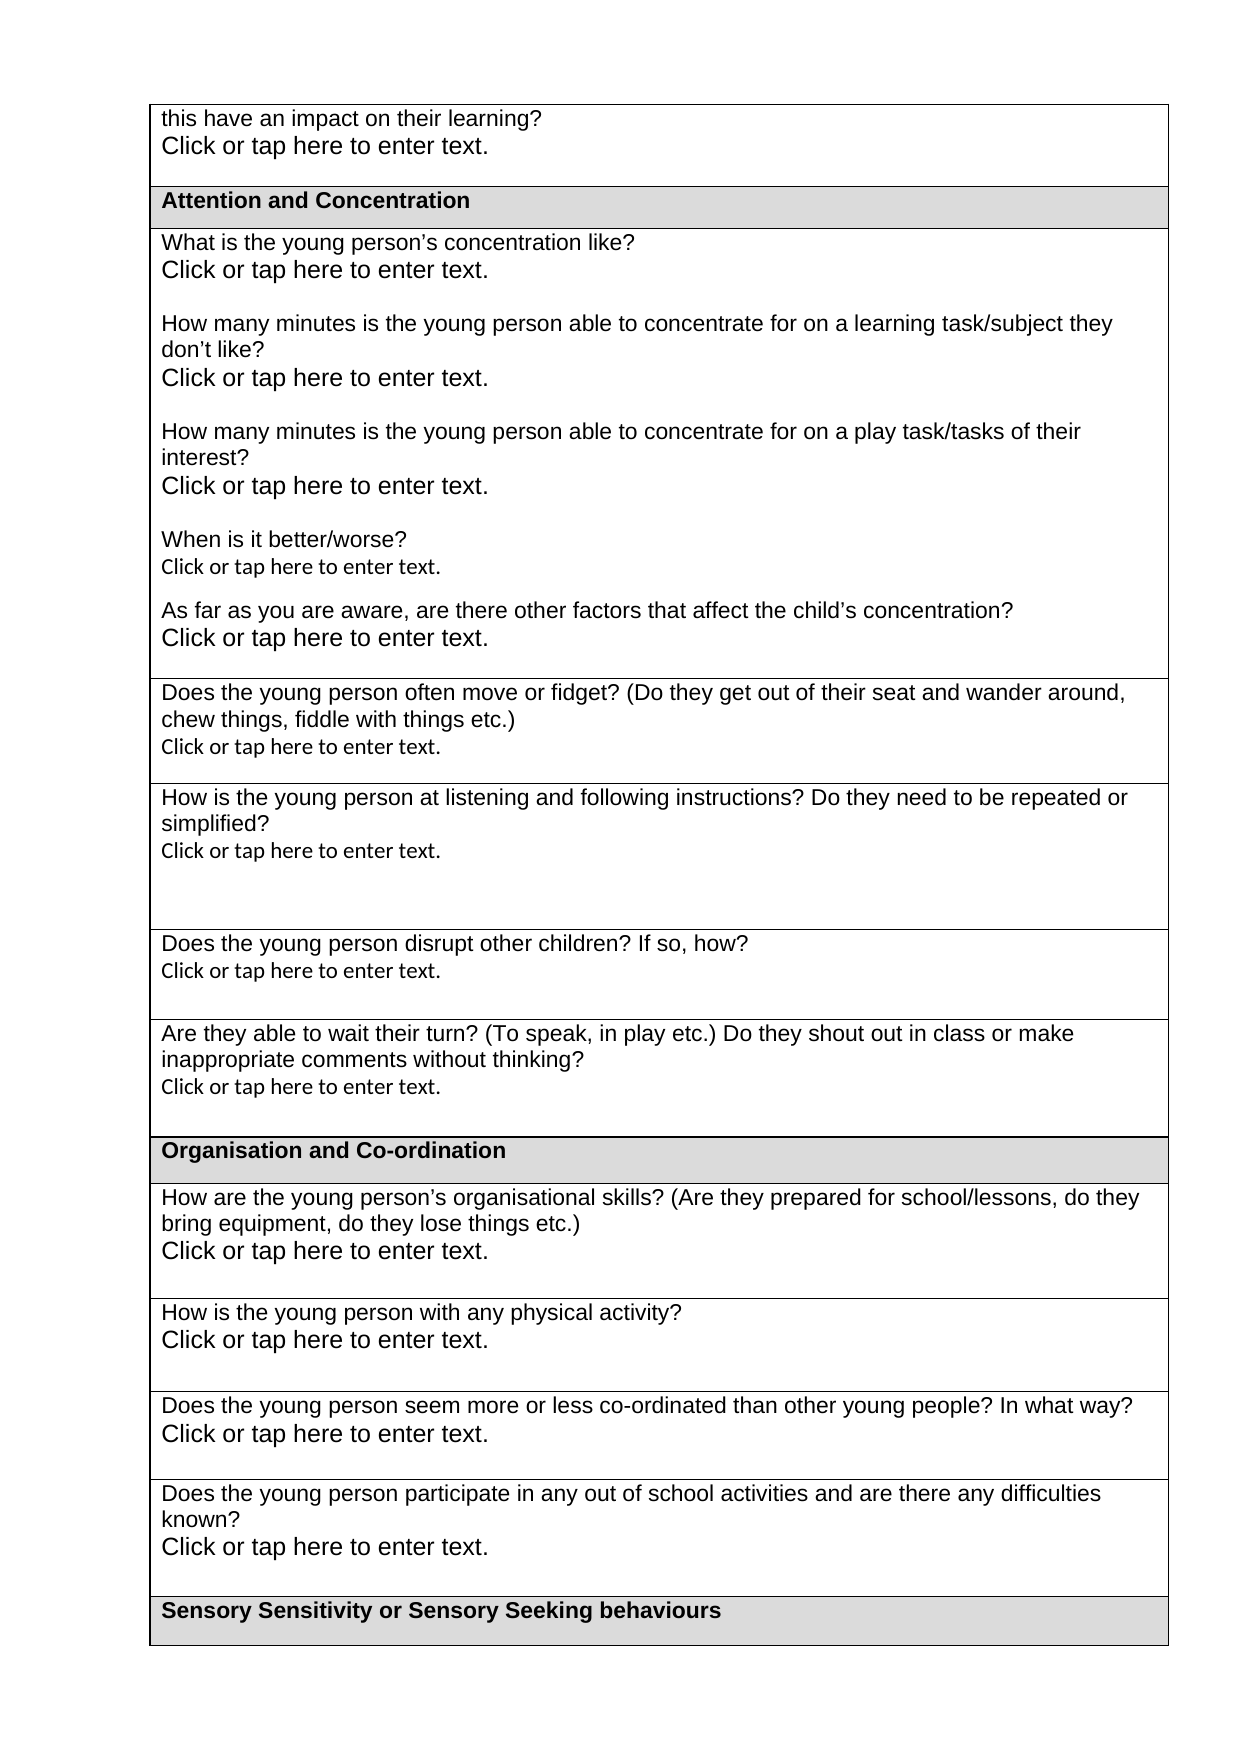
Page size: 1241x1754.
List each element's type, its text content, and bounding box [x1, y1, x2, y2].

table_cell Does the young person often move or fidget? (Do they get out of their seat and wander around, chew things, fiddle with things etc.) [151, 679, 1168, 783]
table_cell Are they able to wait their turn? (To speak, in play etc.) Do they shout out in class or make inappropriate comments without thinking? [151, 1020, 1168, 1136]
table_cell Attention and Concentration [151, 187, 1168, 228]
table_cell Organisation and Co-ordination [151, 1138, 1168, 1183]
table_cell How are the young person’s organisational skills? (Are they prepared for school/lessons, do they bring equipment, do they lose things etc.) [151, 1184, 1168, 1298]
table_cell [151, 105, 1168, 186]
table_cell How is the young person at listening and following instructions? Do they need to be repeated or simplified? [151, 784, 1168, 929]
table_cell What is the young person’s concentration like? How many minutes is the young person able to concentrate for on a learning task/subject they don’t like? How many minutes is the young person able to concentrate for on a play task/tasks of their interest? When is it better/worse? As far as you are aware, are there other factors that affect the child’s concentration? [151, 229, 1168, 678]
table_cell Does the young person seem more or less co-ordinated than other young people? In what way? [151, 1392, 1168, 1478]
table_cell Does the young person participate in any out of school activities and are there any difficulties known? [151, 1480, 1168, 1596]
table_cell Sensory Sensitivity or Sensory Seeking behaviours [151, 1597, 1168, 1645]
table_cell How is the young person with any physical activity? [151, 1299, 1168, 1391]
table_cell Does the young person disrupt other children? If so, how? [151, 930, 1168, 1019]
